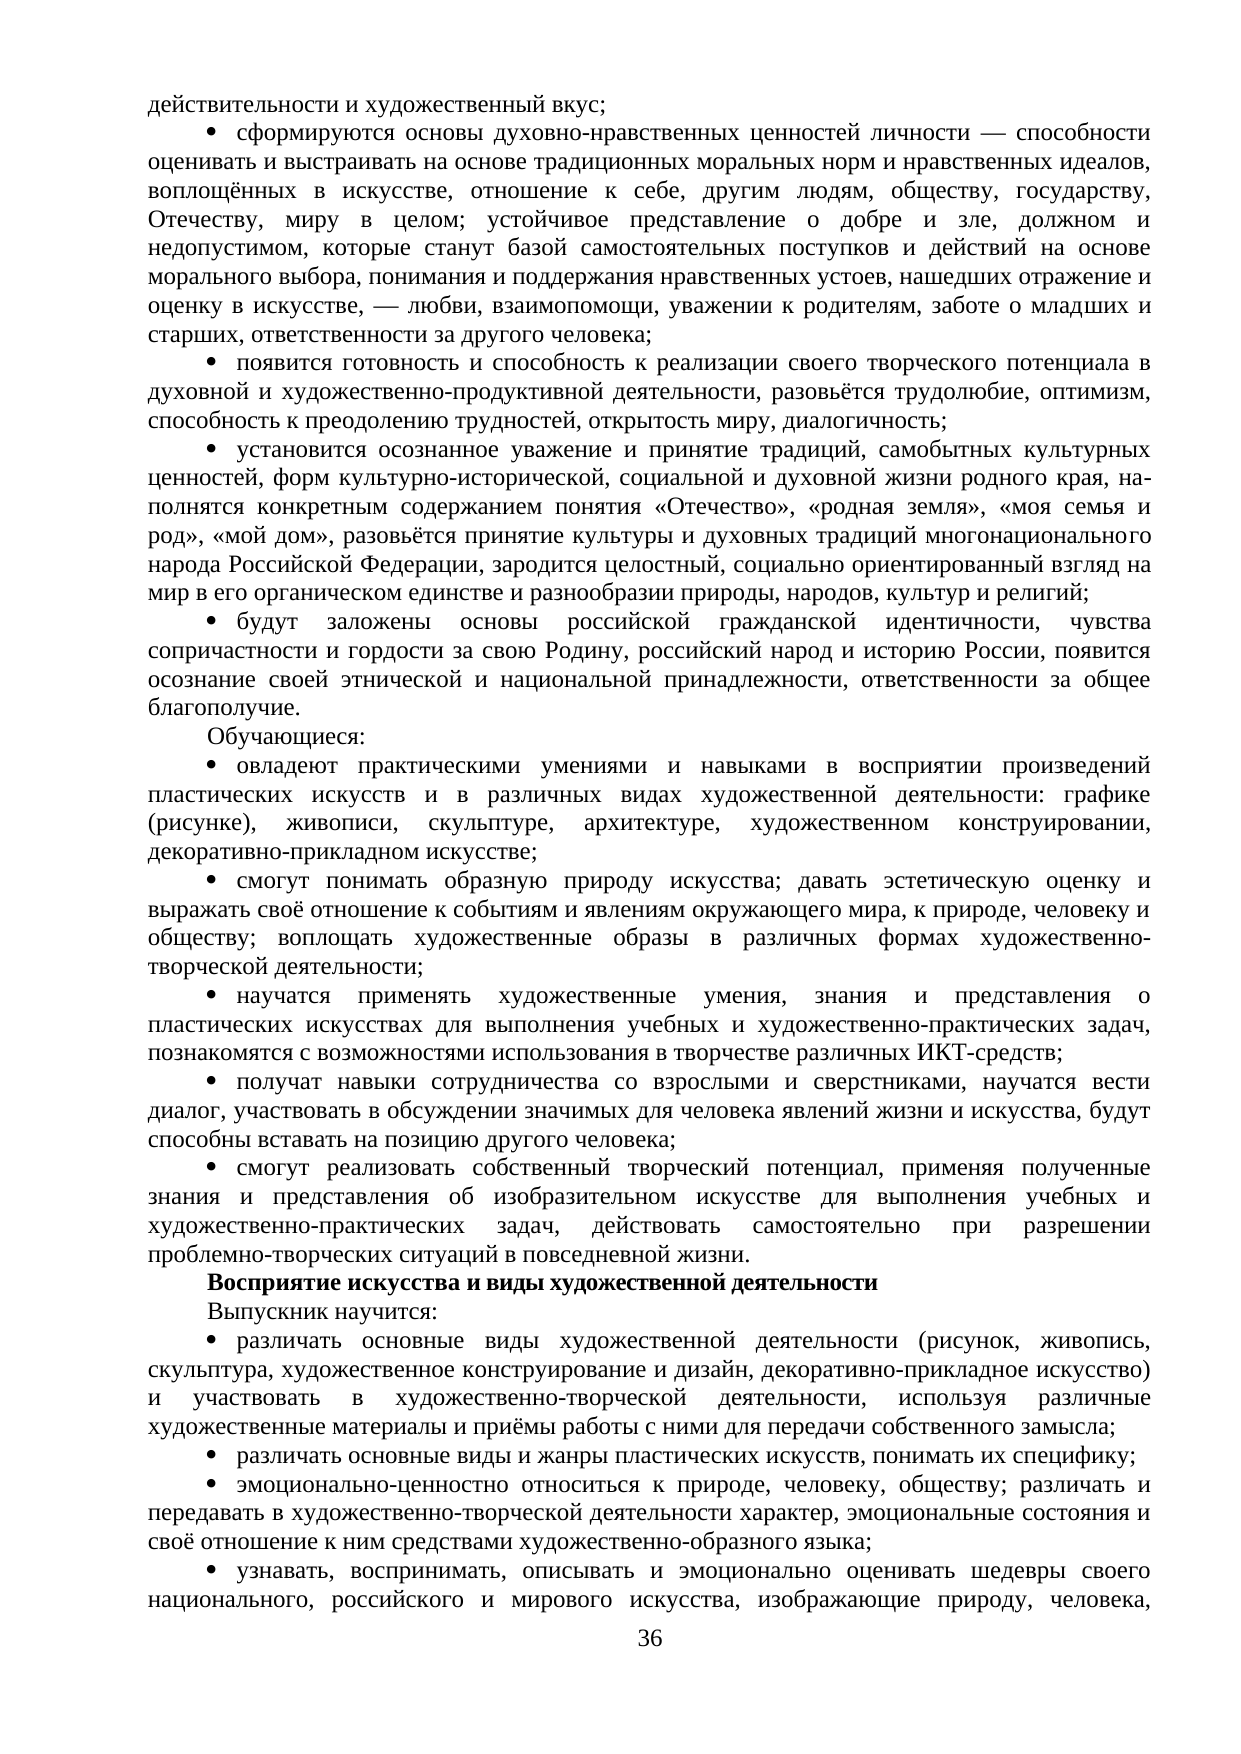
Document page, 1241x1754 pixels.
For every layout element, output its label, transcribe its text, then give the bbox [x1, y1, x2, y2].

list различать основные виды и жанры пластических искусств, понимать их специфику; [148, 1440, 1152, 1469]
list сформируются основы духовно-нравственных ценностей личности — способности оценивать и выстраивать на основе традиционных моральных норм и нравственных идеалов, воплощённых в искусстве, отношение к себе, другим людям, обществу, государству, Отечеству, миру в целом; устойчивое представление о добре и зле, должном и недопустимом, которые станут базой самостоятельных поступков и действий на основе морального выбора, понимания и поддержания нравственных устоев, нашедших отражение и оценку в искусстве, — любви, взаимопомощи, уважении к родителям, заботе о младших и старших, ответственности за другого человека; [148, 117, 1152, 347]
text Восприятие искусства и виды художественной деятельности [148, 1267, 1152, 1296]
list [148, 1555, 1152, 1612]
list установится осознанное уважение и принятие традиций, самобытных культурных ценностей, форм культурно-исторической, социальной и духовной жизни родного края, наполнятся конкретным содержанием понятия «Отечество», «родная земля», «моя семья и род», «мой дом», разовьётся принятие культуры и духовных традиций многонационального народа Российской Федерации, зародится целостный, социально ориентированный взгляд на мир в его органическом единстве и разнообразии природы, народов, культур и религий; [148, 434, 1152, 606]
list получат навыки сотрудничества со взрослыми и сверстниками, научатся вести диалог, участвовать в обсуждении значимых для человека явлений жизни и искусства, будут способны вставать на позицию другого человека; [148, 1066, 1152, 1152]
list различать основные виды художественной деятельности (рисунок, живопись, скульптура, художественное конструирование и дизайн, декоративно-прикладное искусство) и участвовать в художественно-творческой деятельности, используя различные художественные материалы и приёмы работы с ними для передачи собственного замысла; [148, 1325, 1152, 1440]
list эмоционально-ценностно относиться к природе, человеку, обществу; различать и передавать в художественно-творческой деятельности характер, эмоциональные состояния и своё отношение к ним средствами художественно-образного языка; [148, 1469, 1152, 1555]
text Выпускник научится: [148, 1296, 1152, 1325]
text Обучающиеся: [148, 721, 1152, 750]
list смогут понимать образную природу искусства; давать эстетическую оценку и выражать своё отношение к событиям и явлениям окружающего мира, к природе, человеку и обществу; воплощать художественные образы в различных формах художественно-творческой деятельности; [148, 865, 1152, 980]
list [148, 89, 1152, 117]
list смогут реализовать собственный творческий потенциал, применяя полученные знания и представления об изобразительном искусстве для выполнения учебных и художественно-практических задач, действовать самостоятельно при разрешении проблемно-творческих ситуаций в повседневной жизни. [148, 1152, 1152, 1267]
list овладеют практическими умениями и навыками в восприятии произведений пластических искусств и в различных видах художественной деятельности: графике (рисунке), живописи, скульптуре, архитектуре, художественном конструировании, декоративно-прикладном искусстве; [148, 750, 1152, 865]
list будут заложены основы российской гражданской идентичности, чувства сопричастности и гордости за свою Родину, российский народ и историю России, появится осознание своей этнической и национальной принадлежности, ответственности за общее благополучие. [148, 606, 1152, 721]
list появится готовность и способность к реализации своего творческого потенциала в духовной и художественно-продуктивной деятельности, разовьётся трудолюбие, оптимизм, способность к преодолению трудностей, открытость миру, диалогичность; [148, 347, 1152, 434]
list научатся применять художественные умения, знания и представления о пластических искусствах для выполнения учебных и художественно-практических задач, познакомятся с возможностями использования в творчестве различных ИКТ-средств; [148, 980, 1152, 1066]
